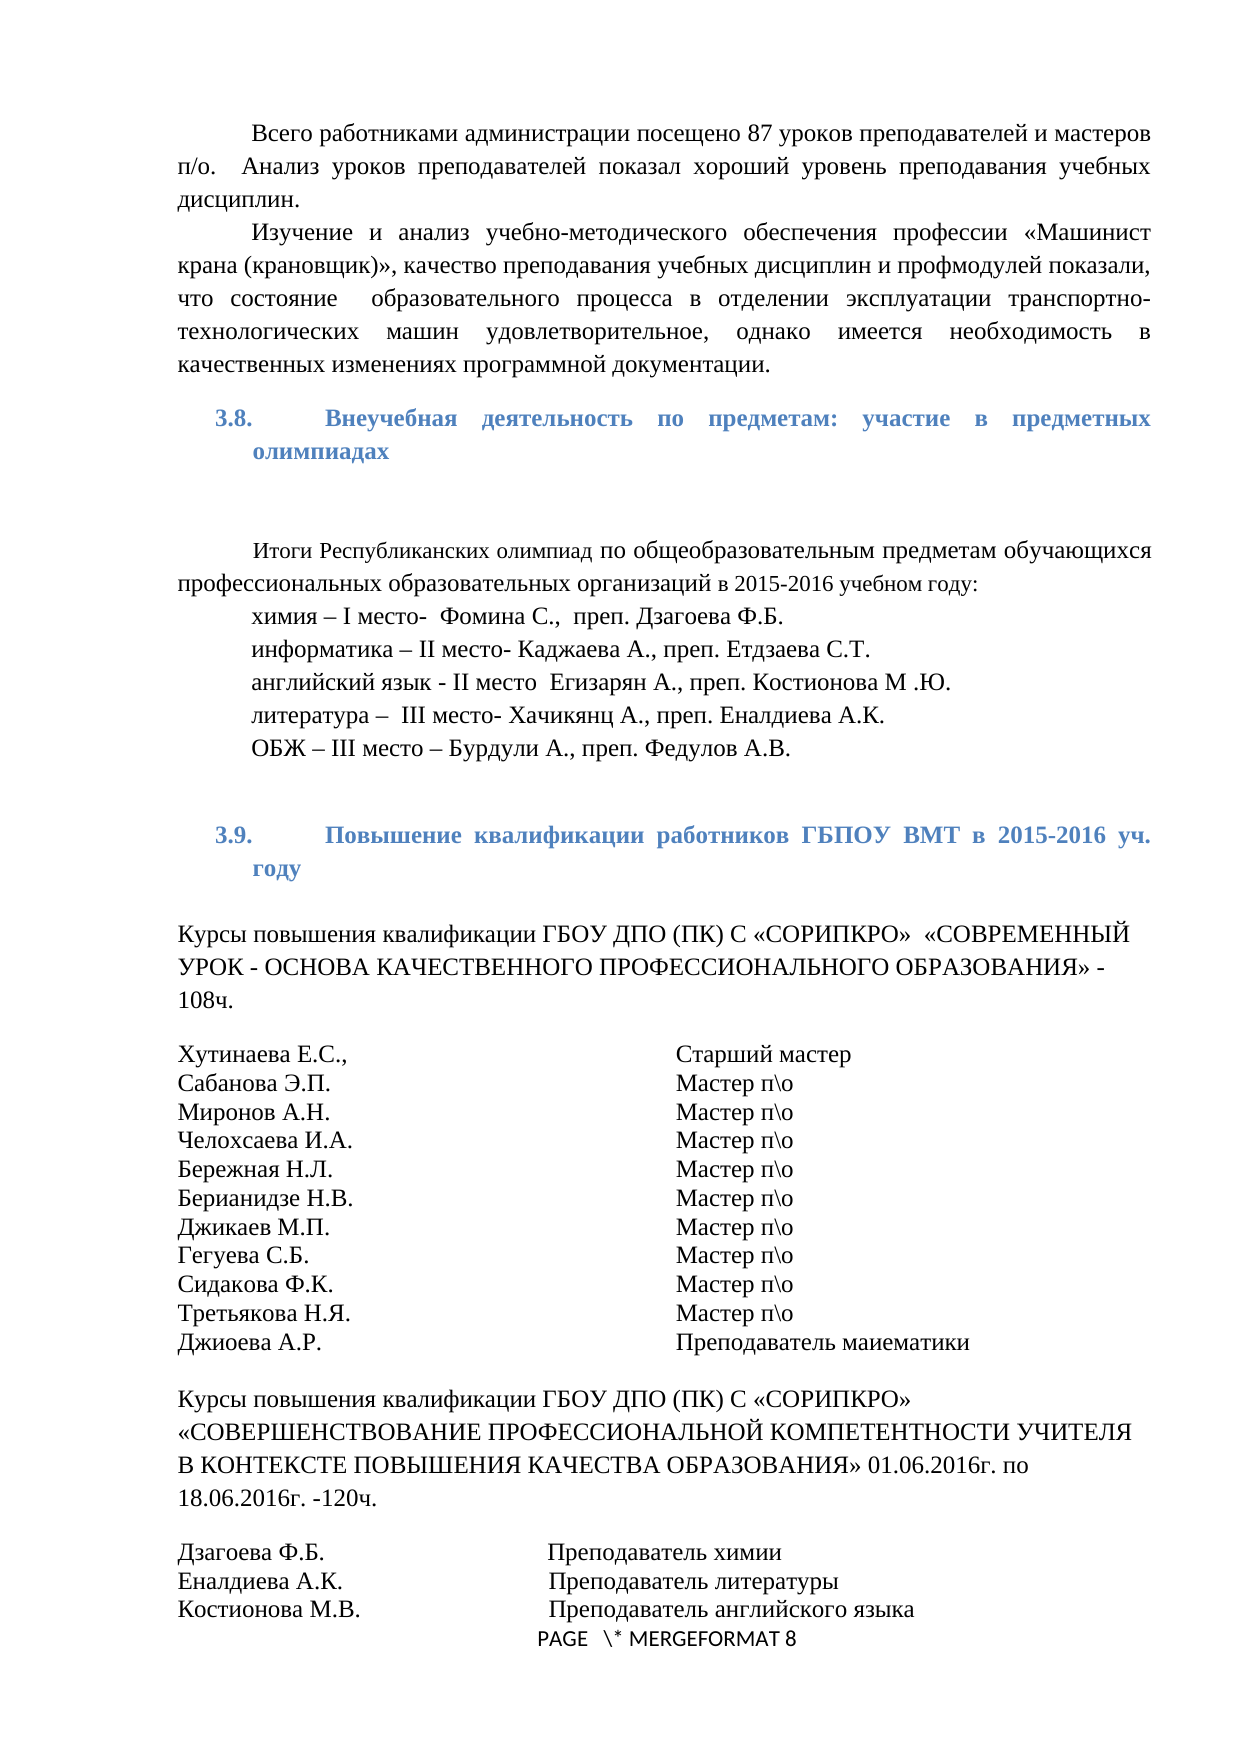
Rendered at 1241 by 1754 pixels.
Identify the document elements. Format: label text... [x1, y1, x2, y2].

list Итоги Республиканских олимпиад по общеобразовательным предметам обучающихся профессиональных образовательных организаций в 2015-2016 учебном году: [177, 535, 1152, 597]
text ОБЖ – III место – Бурдули А., преп. Федулов А.В. [177, 733, 1152, 762]
text английский язык - II место Егизарян А., преп. Костионова М .Ю. [177, 667, 1152, 696]
table_header Хутинаева Е.С., Сабанова Э.П. Миронов А.Н. Челохсаева И.А. Бережная Н.Л. Берианидзе Н.В. Джикаев М.П. Гегуева С.Б. Сидакова Ф.К. Третьякова Н.Я. Джиоева А.Р. [166, 1039, 664, 1384]
text Всего работниками администрации посещено 87 уроков преподавателей и мастеров п/о. Анализ уроков преподавателей показал хороший уровень преподавания учебных дисциплин. [177, 118, 1152, 213]
text Дзагоева Ф.Б. Преподаватель химии [177, 1537, 1152, 1566]
text информатика – II место- Каджаева А., преп. Етдзаева С.Т. [177, 634, 1152, 663]
text Еналдиева А.К. Преподаватель литературы [177, 1566, 1152, 1594]
text Костионова М.В. Преподаватель английского языка [177, 1594, 1152, 1623]
text Изучение и анализ учебно-методического обеспечения профессии «Машинист крана (крановщик)», качество преподавания учебных дисциплин и профмодулей показали, что состояние образовательного процесса в отделении эксплуатации транспортно-технологических машин удовлетворительное, однако имеется необходимость в качественных изменениях программной документации. [177, 217, 1152, 378]
text литература – III место- Хачикянц А., преп. Еналдиева А.К. [177, 700, 1152, 729]
subtitle Внеучебная деятельность по предметам: участие в предметных олимпиадах [215, 403, 1152, 465]
text химия – I место- Фомина С., преп. Дзагоева Ф.Б. [177, 601, 1152, 630]
text Курсы повышения квалификации ГБОУ ДПО (ПК) С «СОРИПКРО» «СОВЕРШЕНСТВОВАНИЕ ПРОФЕССИОНАЛЬНОЙ КОМПЕТЕНТНОСТИ УЧИТЕЛЯ В КОНТЕКСТЕ ПОВЫШЕНИЯ КАЧЕСТВА ОБРАЗОВАНИЯ» 01.06.2016г. по 18.06.2016г. -120ч. [177, 1384, 1152, 1512]
text Курсы повышения квалификации ГБОУ ДПО (ПК) С «СОРИПКРО» «СОВРЕМЕННЫЙ УРОК - ОСНОВА КАЧЕСТВЕННОГО ПРОФЕССИОНАЛЬНОГО ОБРАЗОВАНИЯ» -108ч. [177, 919, 1152, 1014]
subtitle Повышение квалификации работников ГБПОУ ВМТ в 2015-2016 уч. году [215, 820, 1152, 882]
table_header Старший мастер Мастер п\о Мастер п\о Мастер п\о Мастер п\о Мастер п\о Мастер п\о Мастер п\о Мастер п\о Мастер п\о Преподаватель маиематики [664, 1039, 1163, 1384]
